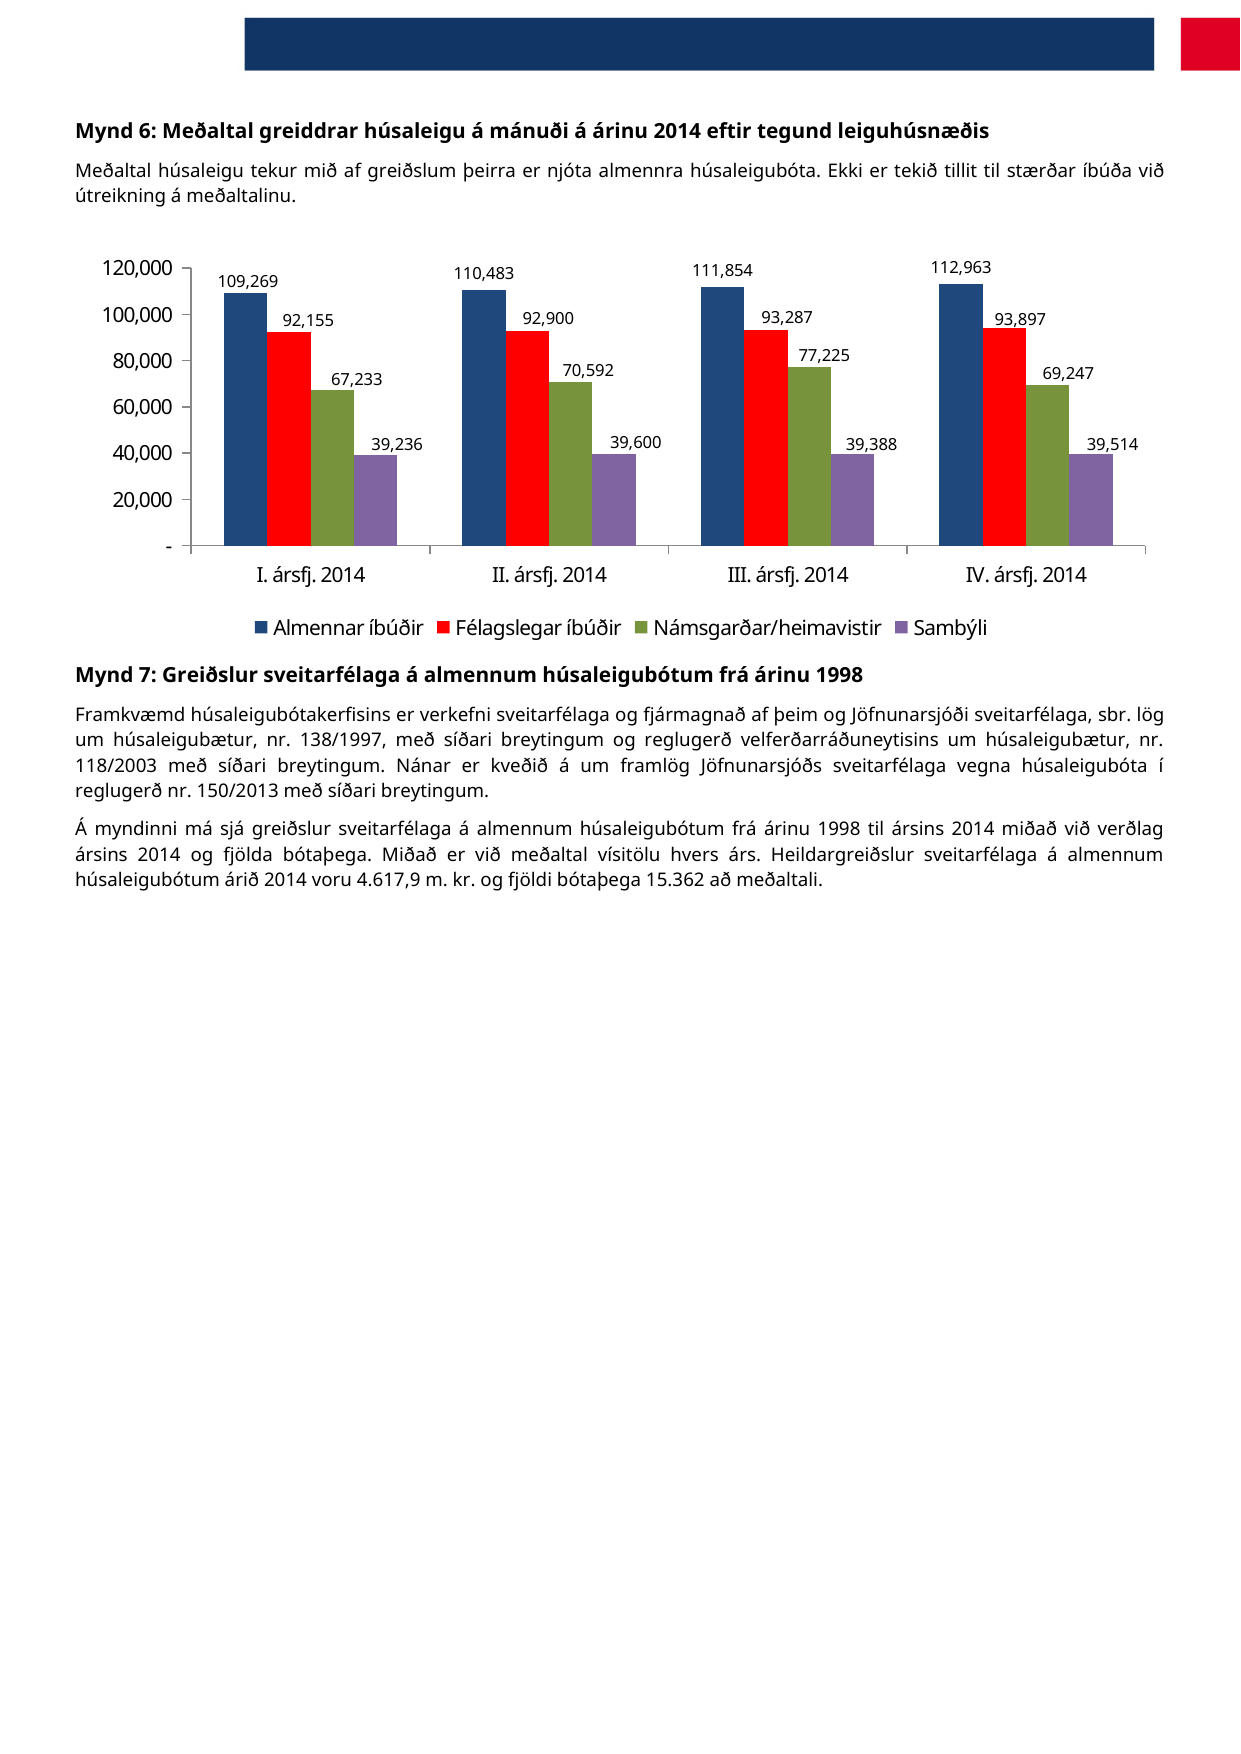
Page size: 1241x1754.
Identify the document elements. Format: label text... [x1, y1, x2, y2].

text Meðaltal húsaleigu tekur mið af greiðslum þeirra er njóta almennra húsaleigubóta. Ekki er tekið tillit til stærðar íbúða við útreikning á meðaltalinu. [75, 157, 1165, 208]
picture [227, 0, 1240, 99]
subtitle Mynd 7: Greiðslur sveitarfélaga á almennum húsaleigubótum frá árinu 1998 [75, 660, 1165, 688]
text Á myndinni má sjá greiðslur sveitarfélaga á almennum húsaleigubótum frá árinu 1998 til ársins 2014 miðað við verðlag ársins 2014 og fjölda bótaþega. Miðað er við meðaltal vísitölu hvers árs. Heildargreiðslur sveitarfélaga á almennum húsaleigubótum árið 2014 voru 4.617,9 m. kr. og fjöldi bótaþega 15.362 að meðaltali. [75, 816, 1165, 892]
text Framkvæmd húsaleigubótakerfisins er verkefni sveitarfélaga og fjármagnað af þeim og Jöfnunarsjóði sveitarfélaga, sbr. lög um húsaleigubætur, nr. 138/1997, með síðari breytingum og reglugerð velferðarráðuneytisins um húsaleigubætur, nr. 118/2003 með síðari breytingum. Nánar er kveðið á um framlög Jöfnunarsjóðs sveitarfélaga vegna húsaleigubóta í reglugerð nr. 150/2013 með síðari breytingum. [75, 701, 1165, 803]
subtitle Mynd 6: Meðaltal greiddrar húsaleigu á mánuði á árinu 2014 eftir tegund leiguhúsnæðis [75, 116, 1165, 144]
